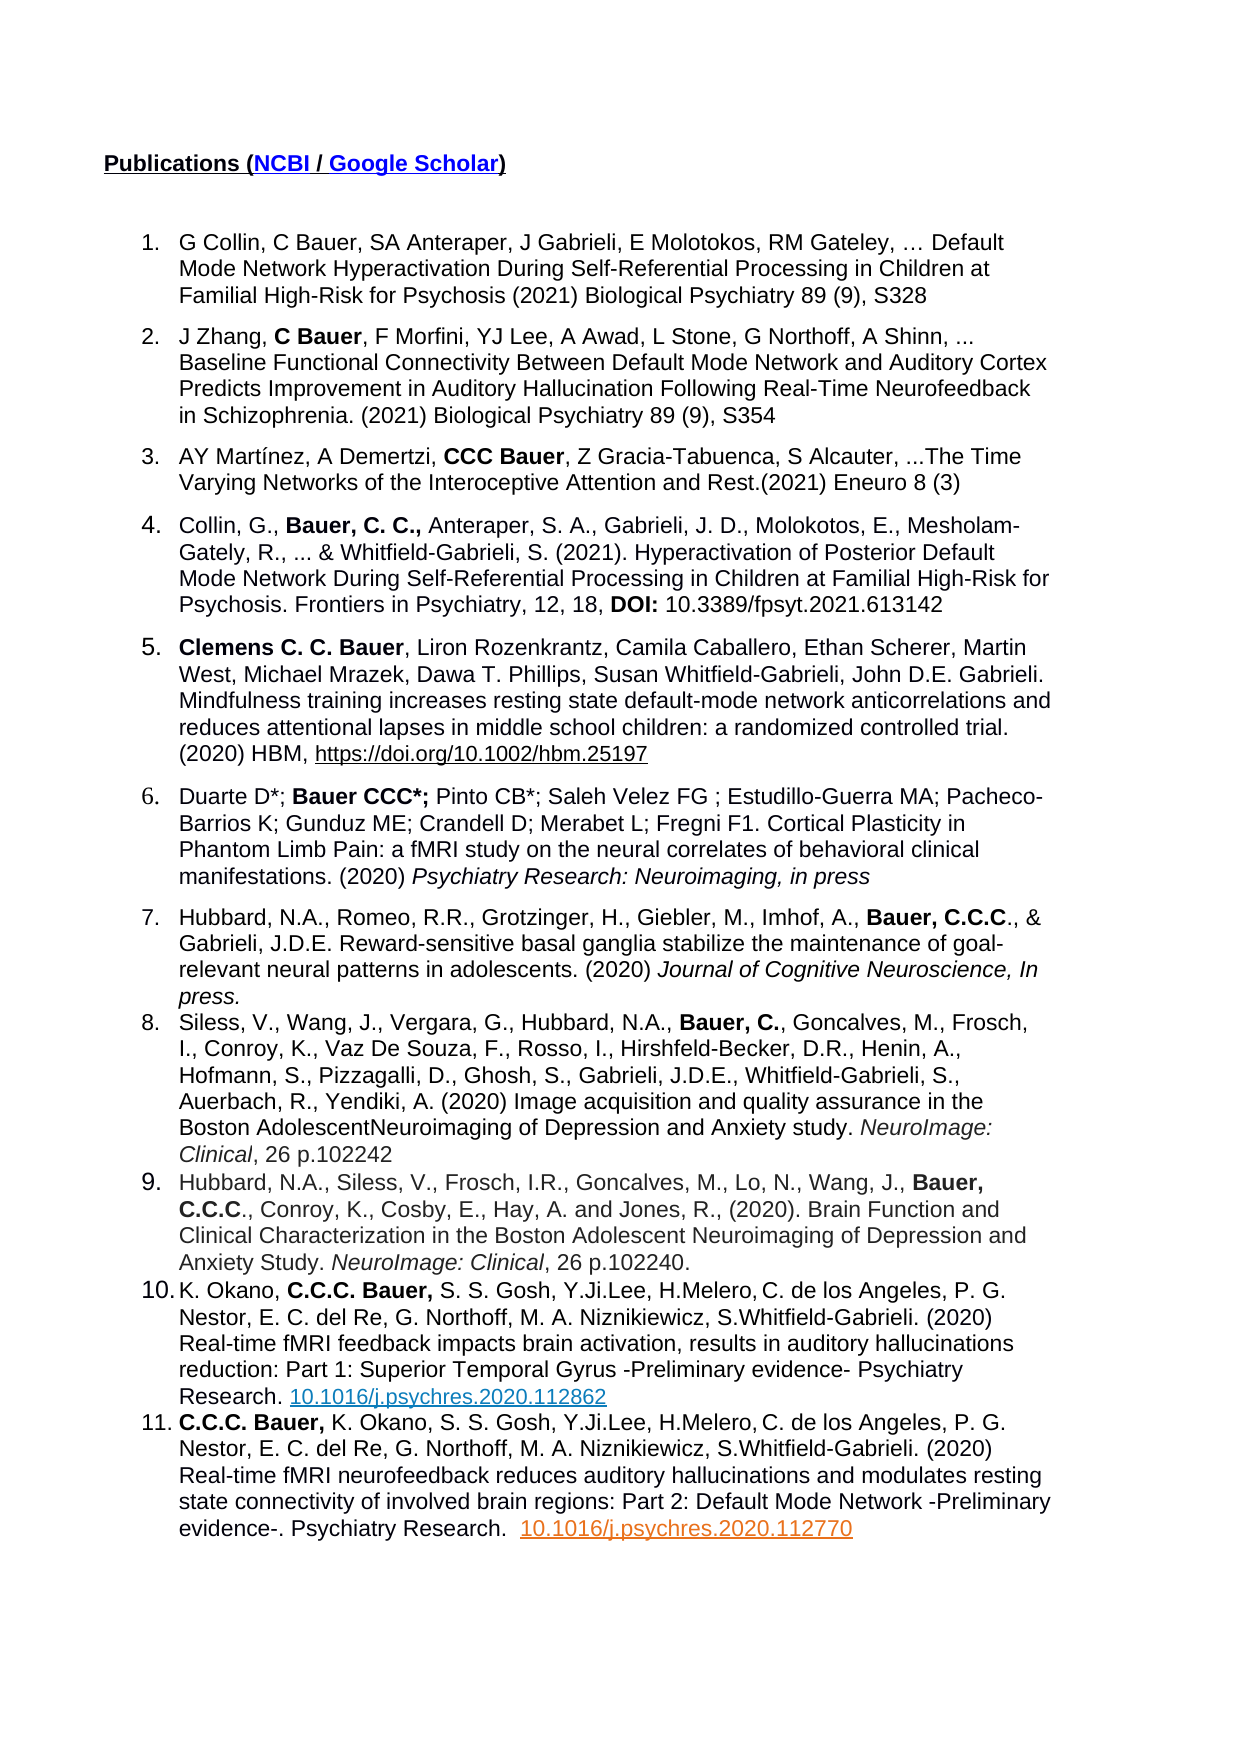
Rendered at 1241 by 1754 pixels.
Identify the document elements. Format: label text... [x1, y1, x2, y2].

list Duarte D*; Bauer CCC*; Pinto CB*; Saleh Velez FG ; Estudillo-Guerra MA; Pacheco-Barrios K; Gunduz ME; Crandell D; Merabet L; Fregni F1. Cortical Plasticity in Phantom Limb Pain: a fMRI study on the neural correlates of behavioral clinical manifestations. (2020) Psychiatry Research: Neuroimaging, in press [141, 781, 1053, 889]
list J Zhang, C Bauer, F Morfini, YJ Lee, A Awad, L Stone, G Northoff, A Shinn, ... Baseline Functional Connectivity Between Default Mode Network and Auditory Cortex Predicts Improvement in Auditory Hallucination Following Real-Time Neurofeedback in Schizophrenia. (2021) Biological Psychiatry 89 (9), S354 [141, 323, 1053, 428]
list AY Martínez, A Demertzi, CCC Bauer, Z Gracia-Tabuenca, S Alcauter, ...The Time Varying Networks of the Interoceptive Attention and Rest.(2021) Eneuro 8 (3) [141, 443, 1053, 495]
list G Collin, C Bauer, SA Anteraper, J Gabrieli, E Molotokos, RM Gateley, … Default Mode Network Hyperactivation During Self-Referential Processing in Children at Familial High-Risk for Psychosis (2021) Biological Psychiatry 89 (9), S328 [141, 229, 1053, 308]
list C.C.C. Bauer, K. Okano, S. S. Gosh, Y.Ji.Lee, H.Melero, C. de los Angeles, P. G. Nestor, E. C. del Re, G. Northoff, M. A. Niznikiewicz, S.Whitfield-Gabrieli. (2020) Real-time fMRI neurofeedback reduces auditory hallucinations and modulates resting state connectivity of involved brain regions: Part 2: Default Mode Network -Preliminary evidence-. Psychiatry Research. 10.1016/j.psychres.2020.112770 [141, 1409, 1053, 1541]
list Siless, V., Wang, J., Vergara, G., Hubbard, N.A., Bauer, C., Goncalves, M., Frosch, I., Conroy, K., Vaz De Souza, F., Rosso, I., Hirshfeld-Becker, D.R., Henin, A., Hofmann, S., Pizzagalli, D., Ghosh, S., Gabrieli, J.D.E., Whitfield-Gabrieli, S., Auerbach, R., Yendiki, A. (2020) Image acquisition and quality assurance in the Boston AdolescentNeuroimaging of Depression and Anxiety study. NeuroImage: Clinical, 26 p.102242 [141, 1009, 1053, 1167]
list Clemens C. C. Bauer, Liron Rozenkrantz, Camila Caballero, Ethan Scherer, Martin West, Michael Mrazek, Dawa T. Phillips, Susan Whitfield-Gabrieli, John D.E. Gabrieli. Mindfulness training increases resting state default-mode network anticorrelations and reduces attentional lapses in middle school children: a randomized controlled trial. (2020) HBM, https://doi.org/10.1002/hbm.25197 [141, 632, 1053, 767]
list Hubbard, N.A., Siless, V., Frosch, I.R., Goncalves, M., Lo, N., Wang, J., Bauer, C.C.C., Conroy, K., Cosby, E., Hay, A. and Jones, R., (2020). Brain Function and Clinical Characterization in the Boston Adolescent Neuroimaging of Depression and Anxiety Study. NeuroImage: Clinical, 26 p.102240. [141, 1167, 1053, 1275]
list K. Okano, C.C.C. Bauer, S. S. Gosh, Y.Ji.Lee, H.Melero, C. de los Angeles, P. G. Nestor, E. C. del Re, G. Northoff, M. A. Niznikiewicz, S.Whitfield-Gabrieli. (2020) Real-time fMRI feedback impacts brain activation, results in auditory hallucinations reduction: Part 1: Superior Temporal Gyrus -Preliminary evidence- Psychiatry Research. 10.1016/j.psychres.2020.112862 [141, 1275, 1053, 1409]
list Collin, G., Bauer, C. C., Anteraper, S. A., Gabrieli, J. D., Molokotos, E., Mesholam-Gately, R., ... & Whitfield-Gabrieli, S. (2021). Hyperactivation of Posterior Default Mode Network During Self-Referential Processing in Children at Familial High-Risk for Psychosis. Frontiers in Psychiatry, 12, 18, DOI: 10.3389/fpsyt.2021.613142 [141, 510, 1053, 618]
subtitle Publications (NCBI / Google Scholar) [103, 150, 1053, 176]
list Hubbard, N.A., Romeo, R.R., Grotzinger, H., Giebler, M., Imhof, A., Bauer, C.C.C., & Gabrieli, J.D.E. Reward-sensitive basal ganglia stabilize the maintenance of goal-relevant neural patterns in adolescents. (2020) Journal of Cognitive Neuroscience, In press. [141, 903, 1053, 1009]
